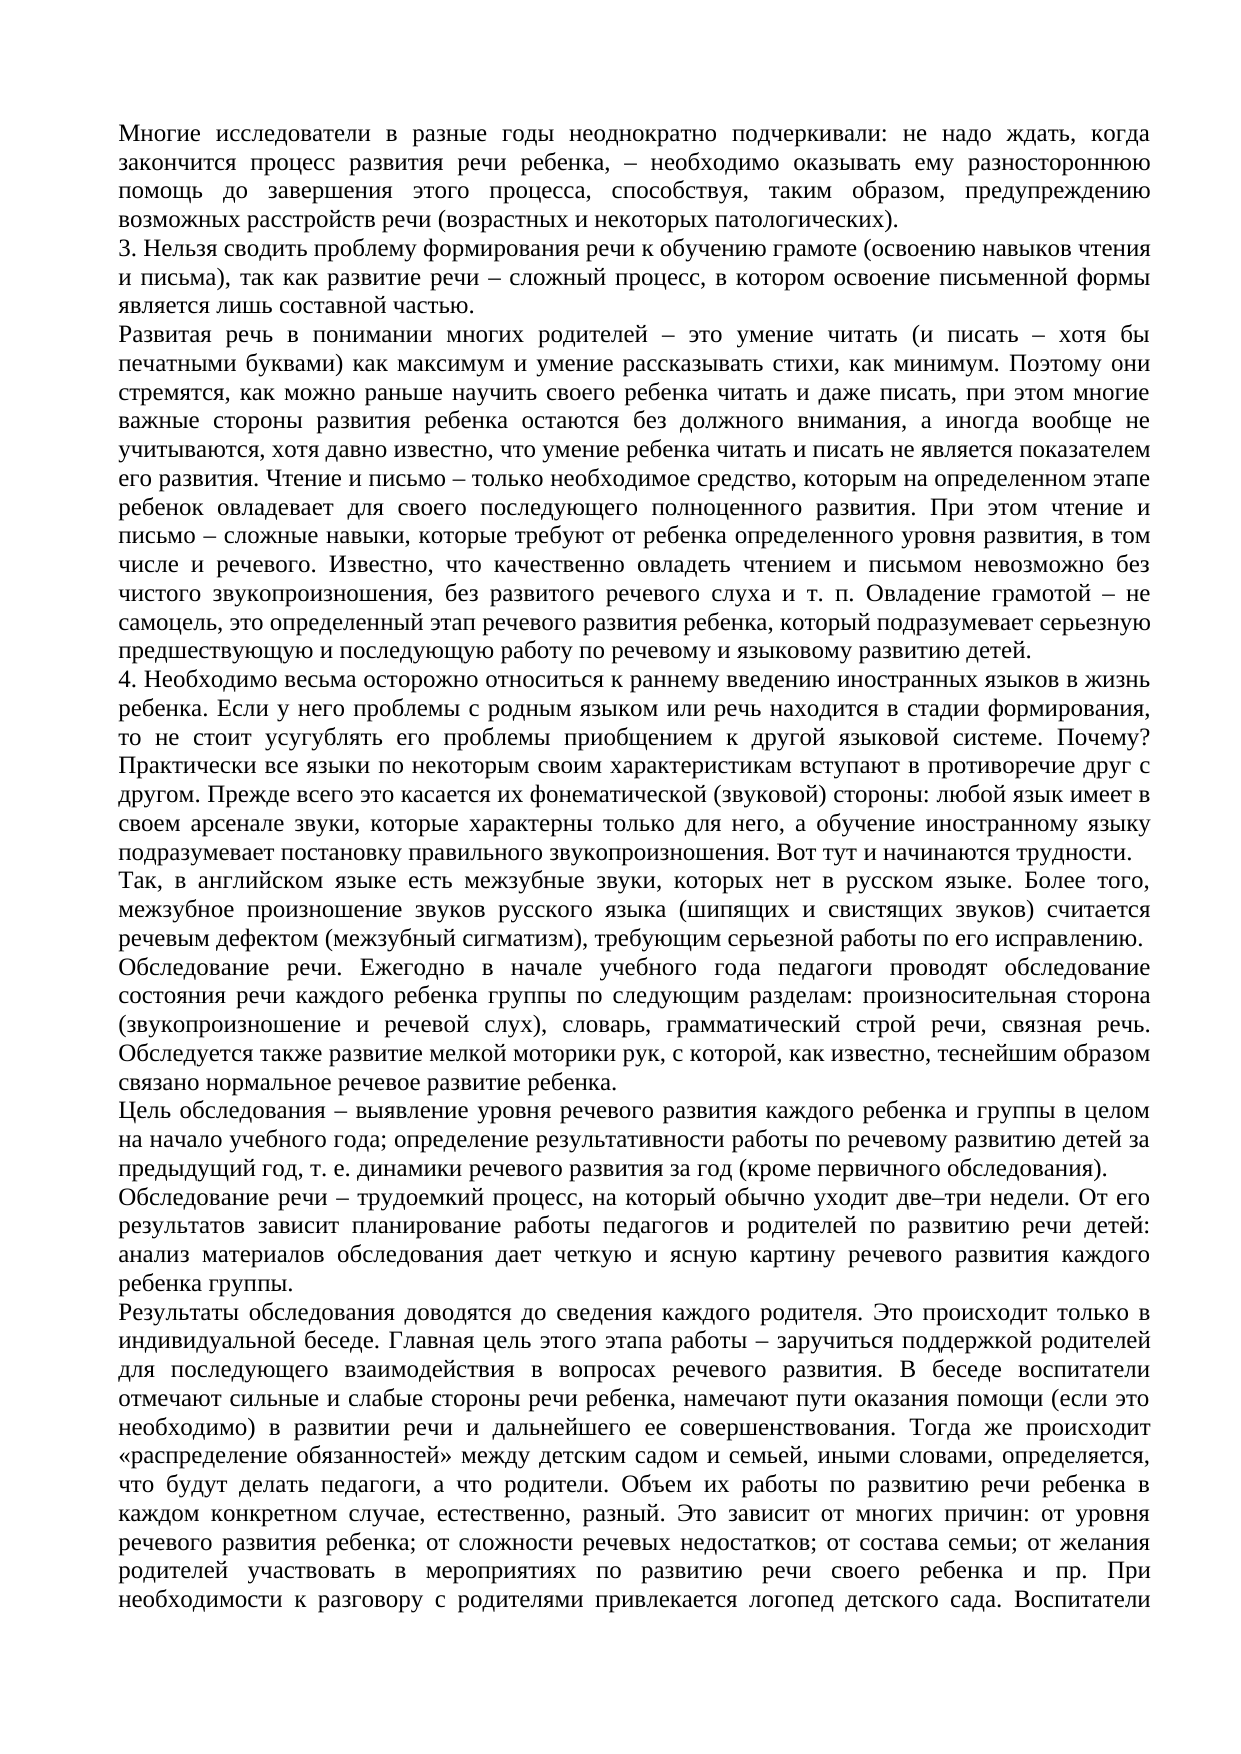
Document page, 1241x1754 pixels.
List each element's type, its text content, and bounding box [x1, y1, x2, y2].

text Так, в английском языке есть межзубные звуки, которых нет в русском языке. Более того, межзубное произношение звуков русского языка (шипящих и свистящих звуков) считается речевым дефектом (межзубный сигматизм), требующим серьезной работы по его исправлению. [118, 866, 1152, 952]
text Цель обследования – выявление уровня речевого развития каждого ребенка и группы в целом на начало учебного года; определение результативности работы по речевому развитию детей за предыдущий год, т. е. динамики речевого развития за год (кроме первичного обследования). [118, 1096, 1152, 1182]
text Обследование речи – трудоемкий процесс, на который обычно уходит две–три недели. От его результатов зависит планирование работы педагогов и родителей по развитию речи детей: анализ материалов обследования дает четкую и ясную картину речевого развития каждого ребенка группы. [118, 1182, 1152, 1297]
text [118, 1297, 1152, 1613]
text Развитая речь в понимании многих родителей – это умение читать (и писать – хотя бы печатными буквами) как максимум и умение рассказывать стихи, как минимум. Поэтому они стремятся, как можно раньше научить своего ребенка читать и даже писать, при этом многие важные стороны развития ребенка остаются без должного внимания, а иногда вообще не учитываются, хотя давно известно, что умение ребенка читать и писать не является показателем его развития. Чтение и письмо – только необходимое средство, которым на определенном этапе ребенок овладевает для своего последующего полноценного развития. При этом чтение и письмо – сложные навыки, которые требуют от ребенка определенного уровня развития, в том числе и речевого. Известно, что качественно овладеть чтением и письмом невозможно без чистого звукопроизношения, без развитого речевого слуха и т. п. Овладение грамотой – не самоцель, это определенный этап речевого развития ребенка, который подразумевает серьезную предшествующую и последующую работу по речевому и языковому развитию детей. [118, 319, 1152, 664]
text 4. Необходимо весьма осторожно относиться к раннему введению иностранных языков в жизнь ребенка. Если у него проблемы с родным языком или речь находится в стадии формирования, то не стоит усугублять его проблемы приобщением к другой языковой системе. Почему? Практически все языки по некоторым своим характеристикам вступают в противоречие друг с другом. Прежде всего это касается их фонематической (звуковой) стороны: любой язык имеет в своем арсенале звуки, которые характерны только для него, а обучение иностранному языку подразумевает постановку правильного звукопроизношения. Вот тут и начинаются трудности. [118, 664, 1152, 866]
text 3. Нельзя сводить проблему формирования речи к обучению грамоте (освоению навыков чтения и письма), так как развитие речи – сложный процесс, в котором освоение письменной формы является лишь составной частью. [118, 233, 1152, 319]
text Обследование речи. Ежегодно в начале учебного года педагоги проводят обследование состояния речи каждого ребенка группы по следующим разделам: произносительная сторона (звукопроизношение и речевой слух), словарь, грамматический строй речи, связная речь. Обследуется также развитие мелкой моторики рук, с которой, как известно, теснейшим образом связано нормальное речевое развитие ребенка. [118, 952, 1152, 1096]
text Многие исследователи в разные годы неоднократно подчеркивали: не надо ждать, когда закончится процесс развития речи ребенка, – необходимо оказывать ему разностороннюю помощь до завершения этого процесса, способствуя, таким образом, предупреждению возможных расстройств речи (возрастных и некоторых патологических). [118, 118, 1152, 233]
